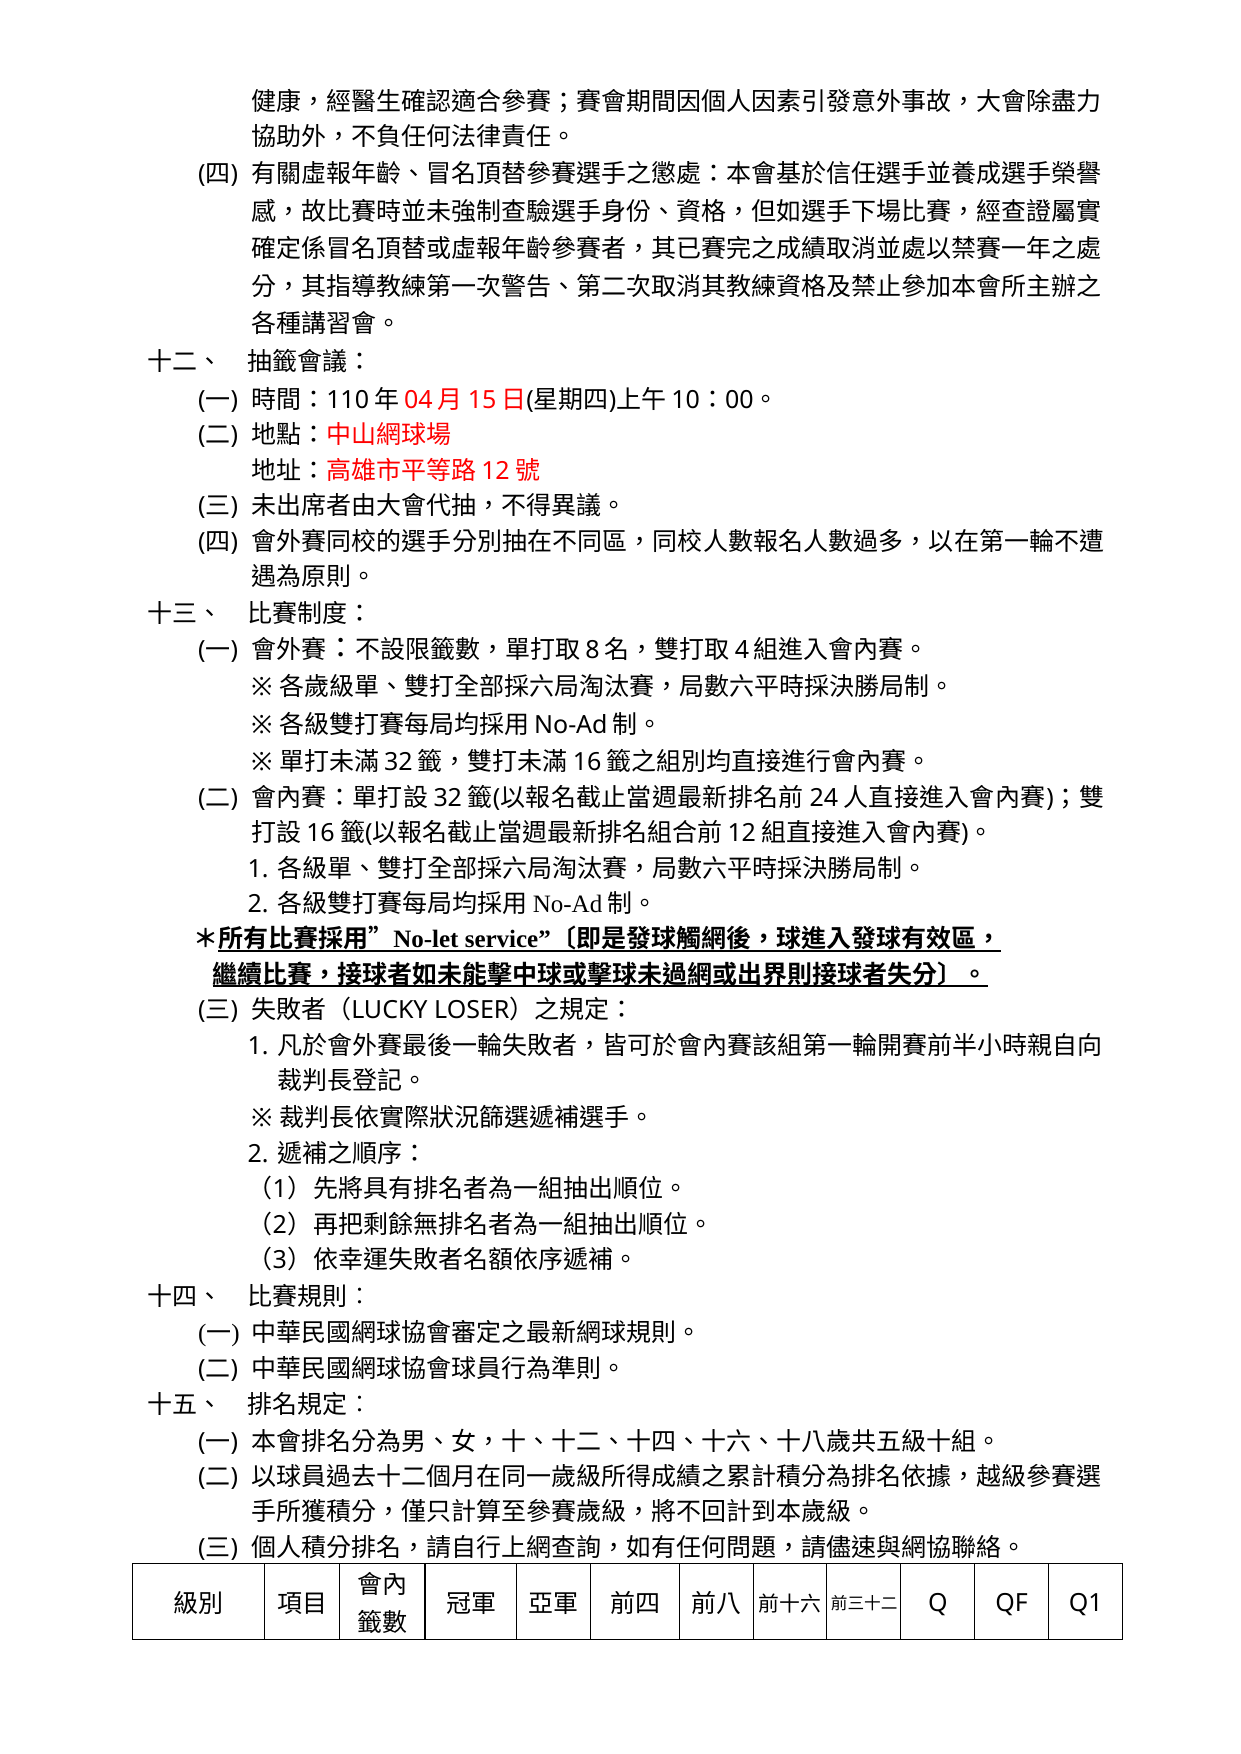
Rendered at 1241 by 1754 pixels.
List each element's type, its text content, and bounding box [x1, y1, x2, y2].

list 凡於會外賽最後一輪失敗者，皆可於會內賽該組第一輪開賽前半小時親自向裁判長登記。 [247, 1026, 1104, 1097]
list 比賽規則︰ [148, 1276, 1104, 1313]
list 再把剩餘無排名者為一組抽出順位。 [247, 1205, 1104, 1240]
list 裁判長依實際狀況篩選遞補選手。 [251, 1097, 1104, 1134]
list 地點：中山網球場 地址：高雄市平等路12號 [198, 415, 1104, 486]
table_header 前八 [680, 1564, 753, 1639]
table_header 會內 籤數 [340, 1564, 424, 1639]
table_header QF [975, 1564, 1048, 1639]
list 單打未滿32籤，雙打未滿16籤之組別均直接進行會內賽。 [251, 740, 1104, 778]
table_header 冠軍 [426, 1564, 516, 1639]
list 中華民國網球協會審定之最新網球規則。 [198, 1313, 1104, 1349]
table_header 亞軍 [517, 1564, 590, 1639]
list 會內賽：單打設32籤(以報名截止當週最新排名前24人直接進入會內賽)；雙打設16籤(以報名截止當週最新排名組合前12組直接進入會內賽)。 [198, 778, 1104, 849]
table_header 前三十二 [827, 1564, 900, 1639]
table_header Q [901, 1564, 974, 1639]
list 排名規定︰ [148, 1384, 1104, 1422]
table_header Q1 [1049, 1564, 1122, 1639]
table_header 前十六 [754, 1564, 826, 1639]
list 未出席者由大會代抽，不得異議。 [198, 486, 1104, 522]
list 個人積分排名，請自行上網查詢，如有任何問題，請儘速與網協聯絡。 [198, 1528, 1104, 1563]
list 以球員過去十二個月在同一歲級所得成績之累計積分為排名依據，越級參賽選手所獲積分，僅只計算至參賽歲級，將不回計到本歲級。 [198, 1457, 1104, 1528]
list 遞補之順序： [247, 1134, 1104, 1169]
list 各級單、雙打全部採六局淘汰賽，局數六平時採決勝局制。 [247, 849, 1104, 884]
list 各歲級單、雙打全部採六局淘汰賽，局數六平時採決勝局制。 [251, 665, 1104, 703]
list 中華民國網球協會球員行為準則。 [198, 1349, 1104, 1384]
list 時間：110年04月15日(星期四)上午10：00。 [198, 378, 1104, 415]
table_header 項目 [265, 1564, 339, 1639]
text ＊所有比賽採用”No-let service”〔即是發球觸網後，球進入發球有效區， 繼續比賽，接球者如未能擊中球或擊球未過網或出界則接球者失分〕。 [148, 919, 1104, 990]
list 有關虛報年齡、冒名頂替參賽選手之懲處：本會基於信任選手並養成選手榮譽感，故比賽時並未強制查驗選手身份、資格，但如選手下場比賽，經查證屬實確定係冒名頂替或虛報年齡參賽者，其已賽完之成績取消並處以禁賽一年之處分，其指導教練第一次警告、第二次取消其教練資格及禁止參加本會所主辦之各種講習會。 [198, 153, 1104, 340]
list 會外賽同校的選手分別抽在不同區，同校人數報名人數過多，以在第一輪不遭遇為原則。 [198, 522, 1104, 592]
list 各級雙打賽每局均採用No-Ad制。 [251, 703, 1104, 740]
list 本會排名分為男、女，十、十二、十四、十六、十八歲共五級十組。 [198, 1422, 1104, 1457]
list 依幸運失敗者名額依序遞補。 [247, 1240, 1104, 1276]
list 抽籤會議： [148, 340, 1104, 378]
list 比賽制度： [148, 592, 1104, 630]
table_header 前四 [591, 1564, 679, 1639]
list 會外賽：不設限籤數，單打取8名，雙打取4組進入會內賽。 [198, 630, 1104, 665]
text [251, 82, 1104, 153]
list 各級雙打賽每局均採用No-Ad制。 [247, 884, 1104, 919]
table_header 級別 [133, 1564, 264, 1639]
list 失敗者（LUCKY LOSER）之規定： [198, 990, 1104, 1026]
list 先將具有排名者為一組抽出順位。 [247, 1169, 1104, 1205]
